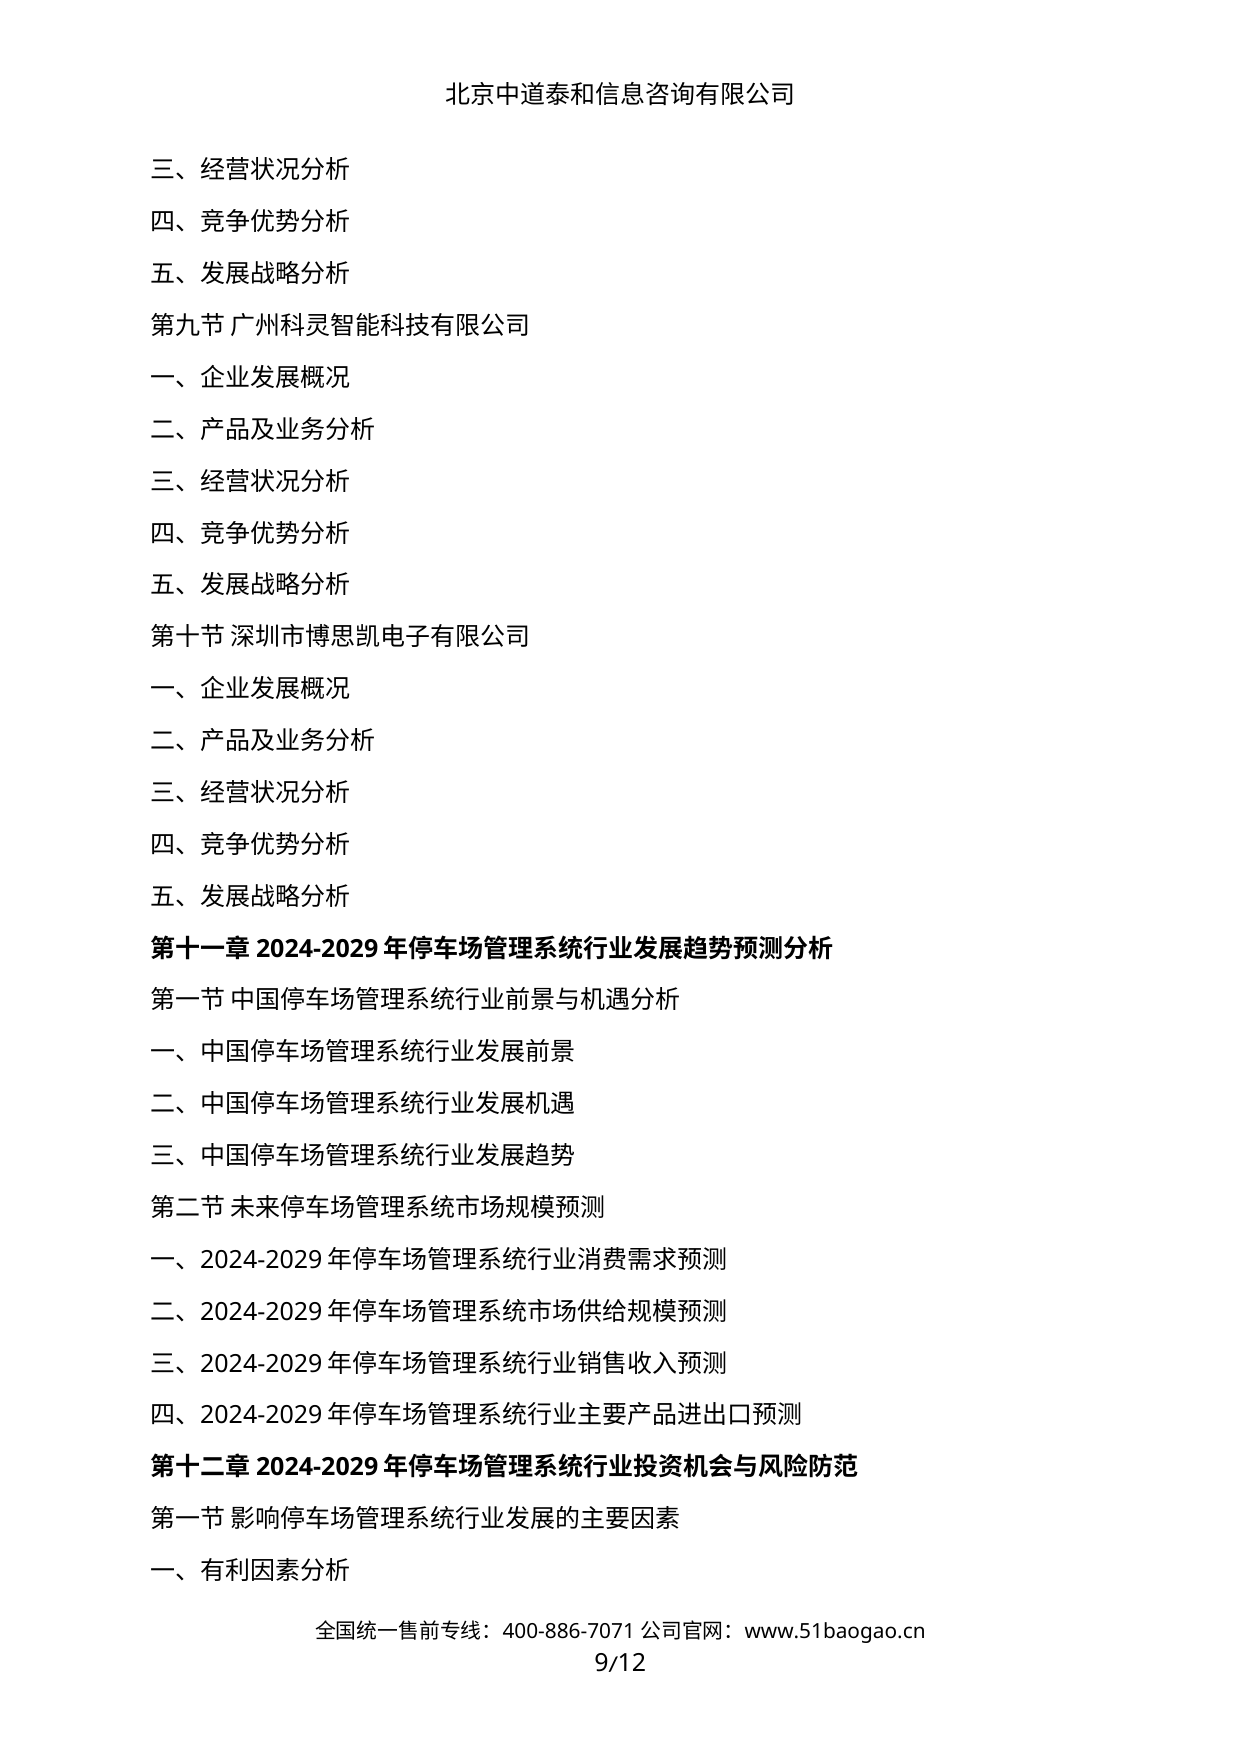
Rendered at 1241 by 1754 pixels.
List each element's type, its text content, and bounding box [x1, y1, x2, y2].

text 一、企业发展概况 [150, 669, 1090, 705]
text 第九节 广州科灵智能科技有限公司 [150, 306, 1090, 342]
text 二、中国停车场管理系统行业发展机遇 [150, 1084, 1090, 1120]
text 三、经营状况分析 [150, 150, 1090, 186]
text 二、2024-2029年停车场管理系统市场供给规模预测 [150, 1291, 1090, 1327]
text 第十二章 2024-2029年停车场管理系统行业投资机会与风险防范 [150, 1447, 1090, 1483]
text 一、中国停车场管理系统行业发展前景 [150, 1032, 1090, 1068]
text 五、发展战略分析 [150, 876, 1090, 912]
text 三、经营状况分析 [150, 772, 1090, 809]
text 四、竞争优势分析 [150, 513, 1090, 549]
text 五、发展战略分析 [150, 565, 1090, 601]
text 一、企业发展概况 [150, 357, 1090, 394]
text 二、产品及业务分析 [150, 721, 1090, 757]
text 第十一章 2024-2029年停车场管理系统行业发展趋势预测分析 [150, 928, 1090, 964]
text 四、竞争优势分析 [150, 824, 1090, 861]
text 一、2024-2029年停车场管理系统行业消费需求预测 [150, 1239, 1090, 1276]
text 第一节 中国停车场管理系统行业前景与机遇分析 [150, 980, 1090, 1016]
text 四、2024-2029年停车场管理系统行业主要产品进出口预测 [150, 1395, 1090, 1431]
text 二、产品及业务分析 [150, 409, 1090, 446]
text 三、中国停车场管理系统行业发展趋势 [150, 1136, 1090, 1172]
text 第一节 影响停车场管理系统行业发展的主要因素 [150, 1499, 1090, 1535]
text 一、有利因素分析 [150, 1551, 1090, 1587]
text 第二节 未来停车场管理系统市场规模预测 [150, 1187, 1090, 1224]
text 五、发展战略分析 [150, 254, 1090, 290]
text 第十节 深圳市博思凯电子有限公司 [150, 617, 1090, 653]
text 三、2024-2029年停车场管理系统行业销售收入预测 [150, 1343, 1090, 1379]
text 三、经营状况分析 [150, 461, 1090, 497]
text 四、竞争优势分析 [150, 202, 1090, 238]
